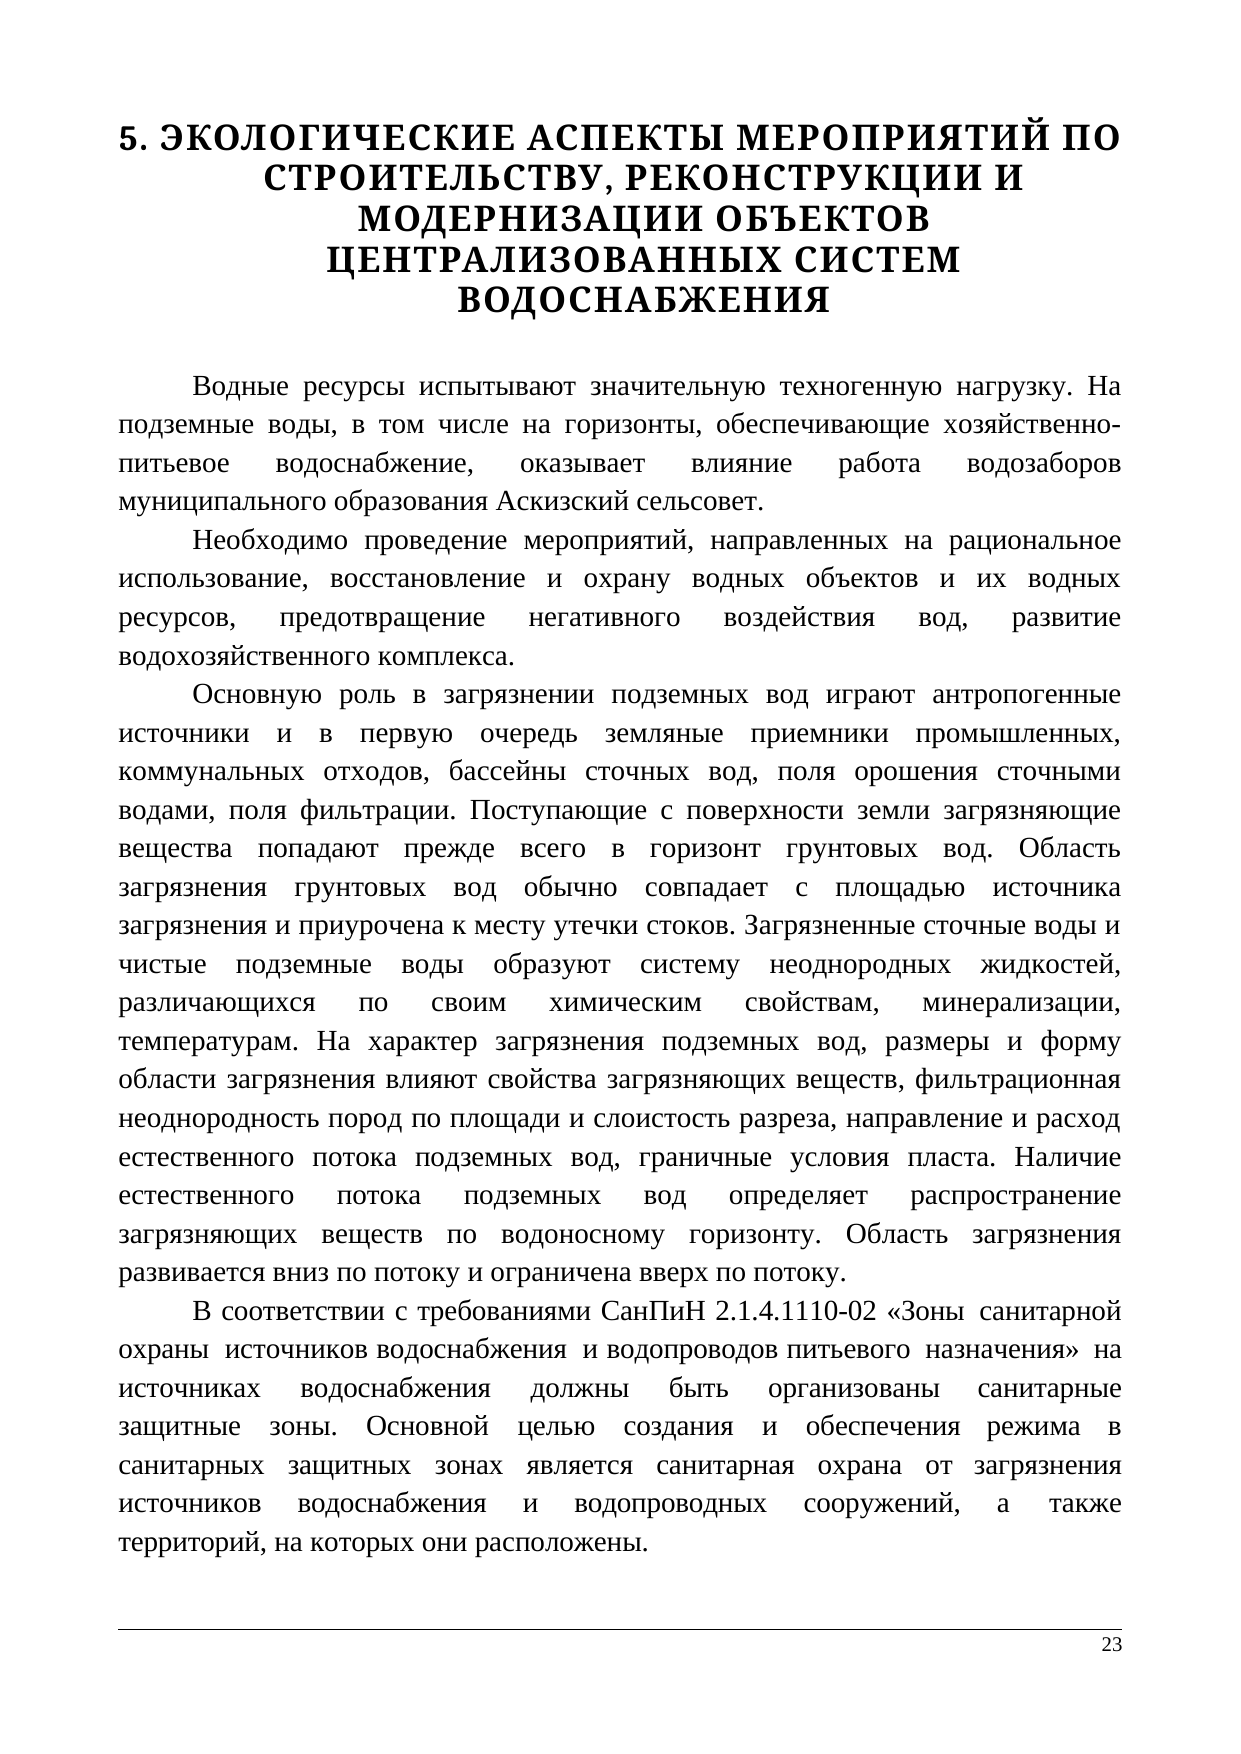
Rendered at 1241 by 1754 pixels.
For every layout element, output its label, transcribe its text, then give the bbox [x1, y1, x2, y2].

text В соответствии с требованиями СанПиН 2.1.4.1110-02 «Зоны санитарной охраны источников водоснабжения и водопроводов питьевого назначения» на источниках водоснабжения должны быть организованы санитарные защитные зоны. Основной целью создания и обеспечения режима в санитарных защитных зонах является санитарная охрана от загрязнения источников водоснабжения и водопроводных сооружений, а также территорий, на которых они расположены. [118, 1293, 1122, 1558]
text Водные ресурсы испытывают значительную техногенную нагрузку. На подземные воды, в том числе на горизонты, обеспечивающие хозяйственно-питьевое водоснабжение, оказывает влияние работа водозаборов муниципального образования Аскизский сельсовет. [118, 368, 1122, 517]
text Основную роль в загрязнении подземных вод играют антропогенные источники и в первую очередь земляные приемники промышленных, коммунальных отходов, бассейны сточных вод, поля орошения сточными водами, поля фильтрации. Поступающие с поверхности земли загрязняющие вещества попадают прежде всего в горизонт грунтовых вод. Область загрязнения грунтовых вод обычно совпадает с площадью источника загрязнения и приурочена к месту утечки стоков. Загрязненные сточные воды и чистые подземные воды образуют систему неоднородных жидкостей, различающихся по своим химическим свойствам, минерализации, температурам. На характер загрязнения подземных вод, размеры и форму области загрязнения влияют свойства загрязняющих веществ, фильтрационная неоднородность пород по площади и слоистость разреза, направление и расход естественного потока подземных вод, граничные условия пласта. Наличие естественного потока подземных вод определяет распространение загрязняющих веществ по водоносному горизонту. Область загрязнения развивается вниз по потоку и ограничена вверх по потоку. [118, 676, 1122, 1288]
subtitle 5. Экологические аспекты мероприятий по строительству, реконструкции и модернизации объектов централизованных систем водоснабжения [118, 118, 1122, 322]
text Необходимо проведение мероприятий, направленных на рациональное использование, восстановление и охрану водных объектов и их водных ресурсов, предотвращение негативного воздействия вод, развитие водохозяйственного комплекса. [118, 522, 1122, 671]
